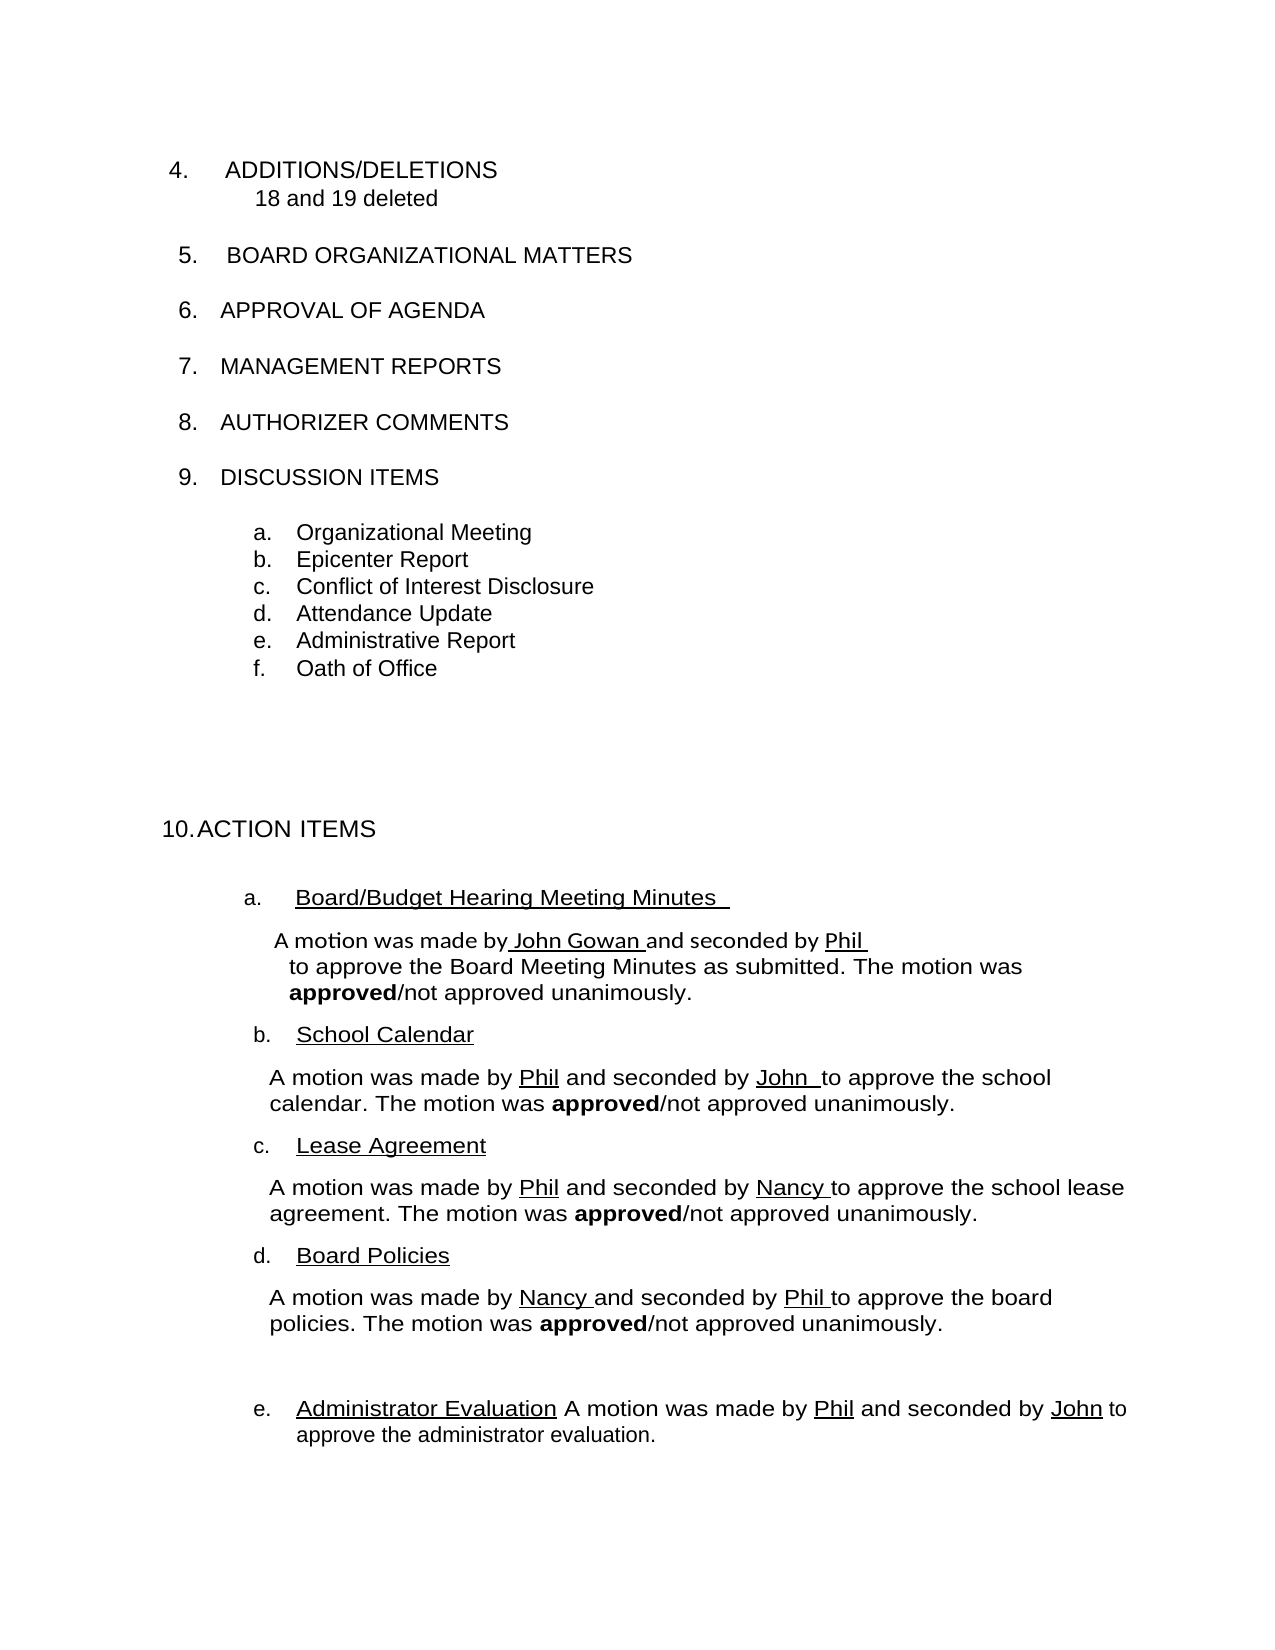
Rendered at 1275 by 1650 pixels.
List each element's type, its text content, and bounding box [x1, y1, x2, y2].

text A motion was made by Nancy and seconded by Phil to approve the board policies. The motion was approved/not approved unanimously. [269, 1285, 1137, 1336]
list Attendance Update [253, 600, 1194, 627]
list Lease Agreement [253, 1133, 1137, 1158]
list Board Policies [253, 1243, 1137, 1268]
list Administrative Report [253, 627, 1194, 654]
list DISCUSSION ITEMS [178, 463, 1194, 491]
list Conflict of Interest Disclosure [253, 573, 1194, 599]
list A motion was made by John Gowan and seconded by Phil [268, 926, 1194, 954]
text A motion was made by Phil and seconded by Nancy to approve the school lease agreement. The motion was approved/not approved unanimously. [269, 1175, 1137, 1226]
list MANAGEMENT REPORTS [178, 352, 1194, 379]
list 18 and 19 deleted [248, 184, 1194, 211]
list Board/Budget Hearing Meeting Minutes [244, 885, 1194, 910]
list AUTHORIZER COMMENTS [178, 407, 1194, 435]
text approved/not approved unanimously. [269, 980, 1137, 1005]
list ACTION ITEMS [162, 815, 1194, 843]
list Oath of Office [253, 654, 1194, 681]
subtitle ADDITIONS/DELETIONS [169, 156, 1194, 184]
list Epicenter Report [253, 546, 1194, 572]
text A motion was made by Phil and seconded by John to approve the school calendar. The motion was approved/not approved unanimously. [269, 1064, 1137, 1116]
list Administrator Evaluation A motion was made by Phil and seconded by John to approve the administrator evaluation. [253, 1396, 1137, 1447]
list Organizational Meeting [253, 519, 1194, 545]
list APPROVAL OF AGENDA [178, 296, 1194, 324]
list School Calendar [253, 1022, 1137, 1048]
text to approve the Board Meeting Minutes as submitted. The motion was [269, 954, 1137, 979]
list BOARD ORGANIZATIONAL MATTERS [178, 241, 1194, 268]
